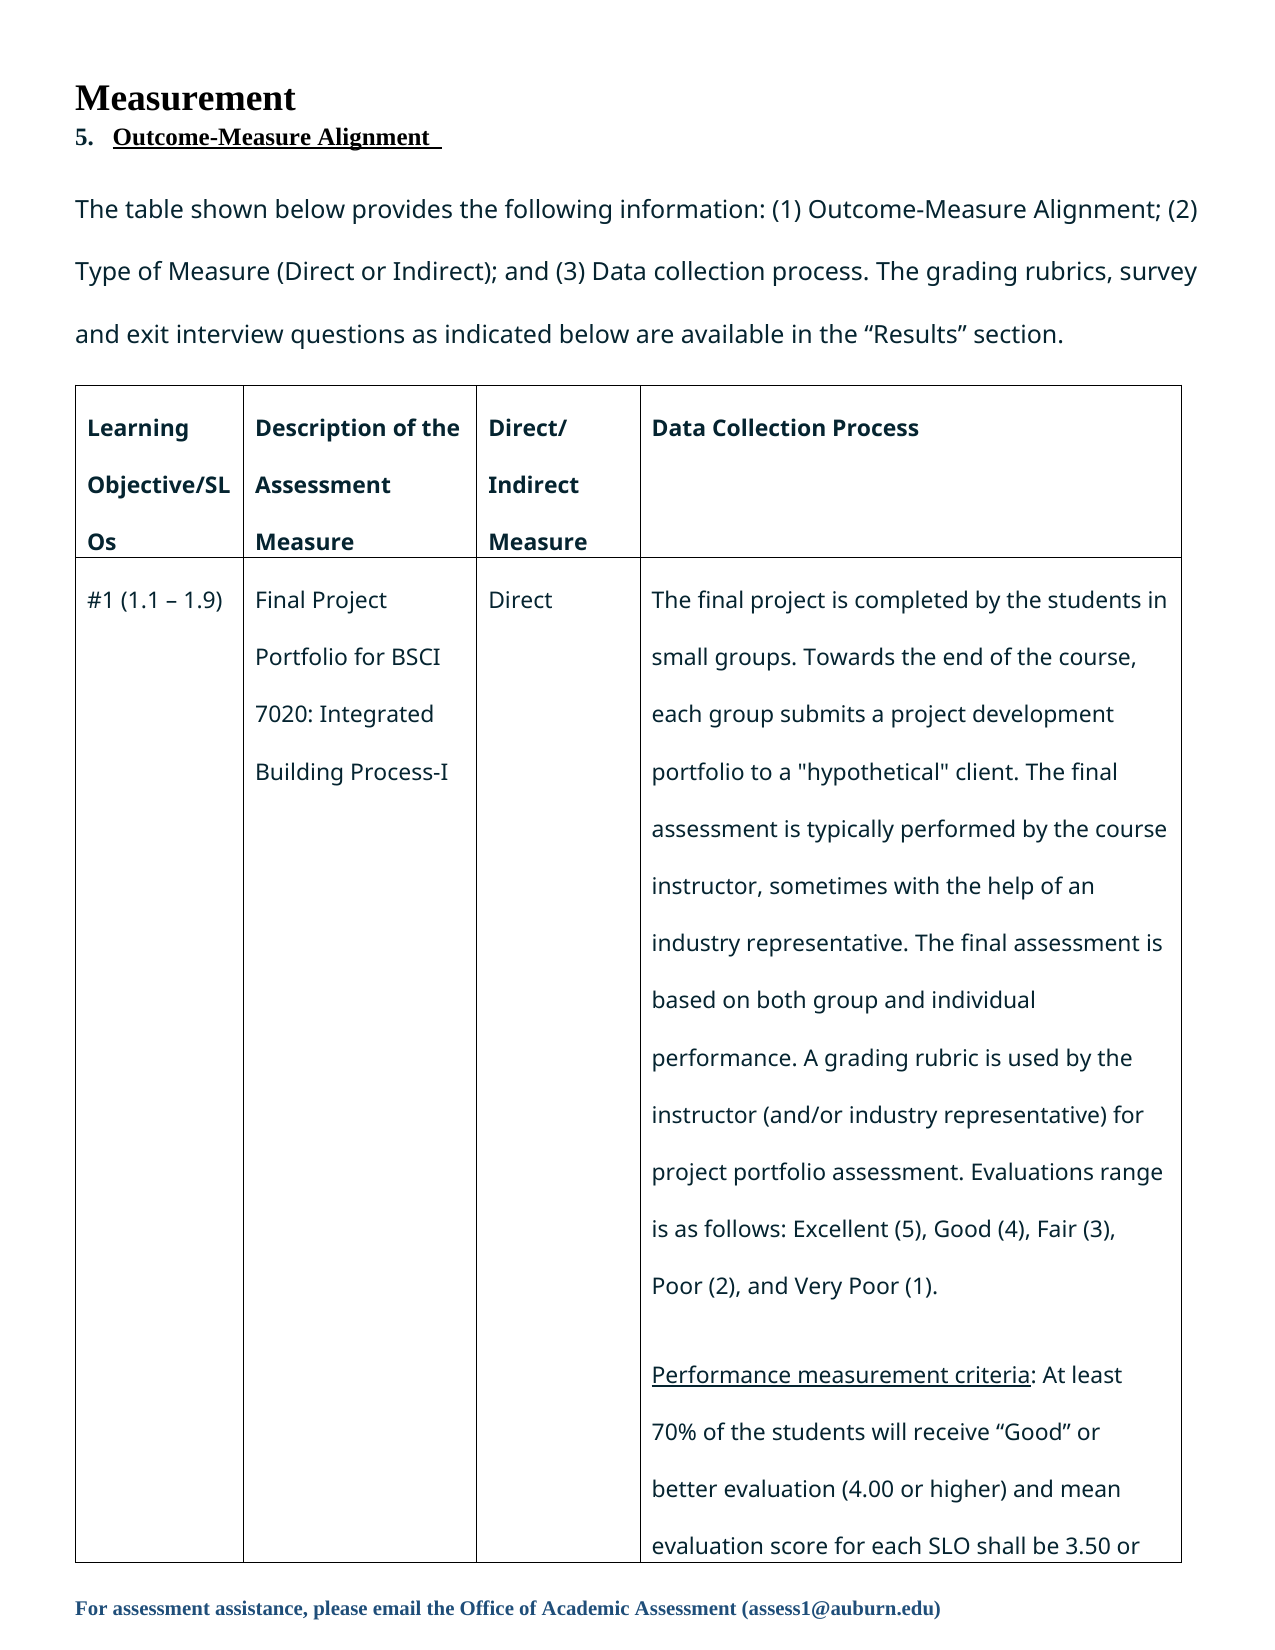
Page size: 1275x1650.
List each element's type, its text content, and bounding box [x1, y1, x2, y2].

table_header Direct/Indirect Measure [477, 386, 640, 557]
table_header Learning Objective/SLOs [76, 386, 243, 557]
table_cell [244, 558, 476, 1562]
table_header Description of the Assessment Measure [244, 386, 476, 557]
subtitle Outcome-Measure Alignment [75, 122, 1200, 151]
table_cell #1 (1.1 – 1.9) [76, 558, 243, 1562]
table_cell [641, 558, 1181, 1562]
text The table shown below provides the following information: (1) Outcome-Measure Alignment; (2) Type of Measure (Direct or Indirect); and (3) Data collection process. The grading rubrics, survey and exit interview questions as indicated below are available in the “Results” section. [75, 163, 1200, 350]
subtitle Measurement [75, 75, 1200, 118]
table_cell Direct [477, 558, 640, 1562]
table_header Data Collection Process [641, 386, 1181, 557]
